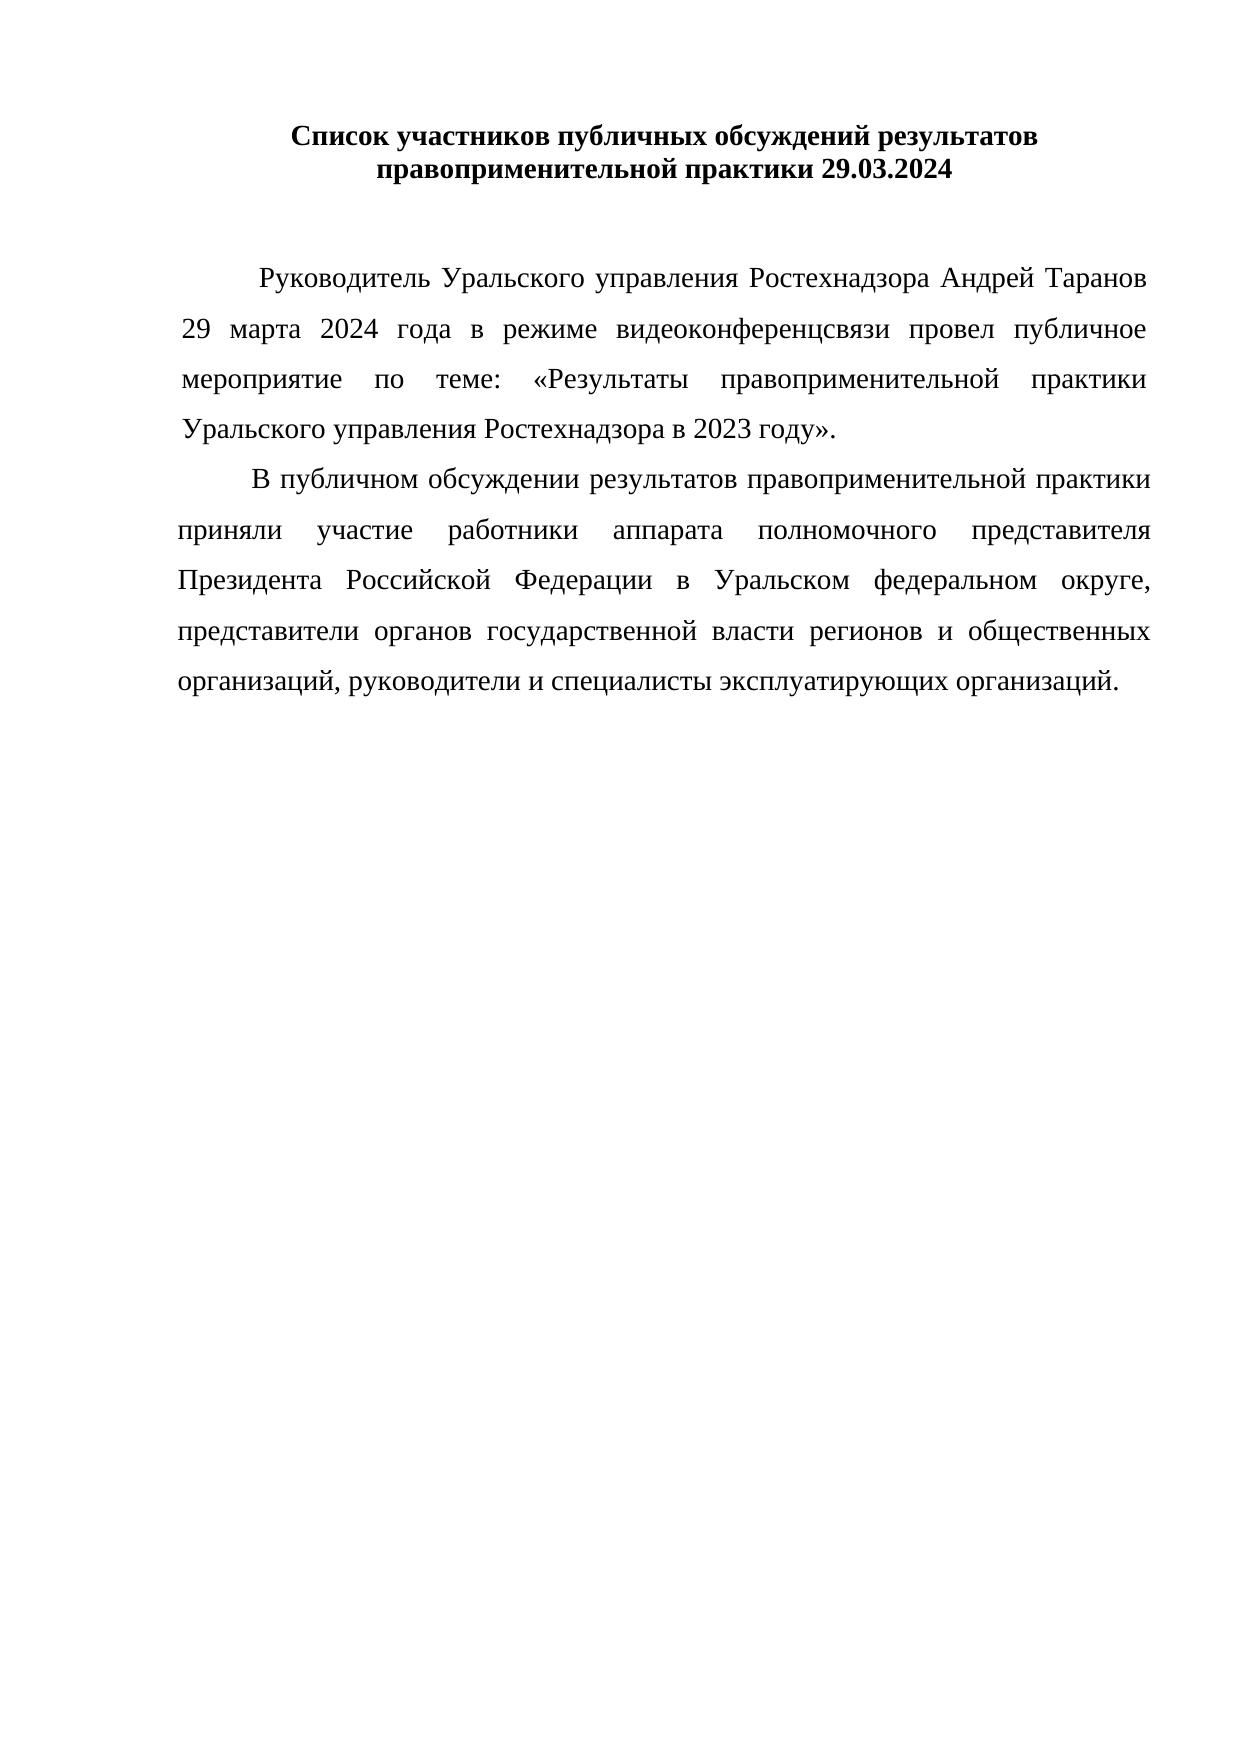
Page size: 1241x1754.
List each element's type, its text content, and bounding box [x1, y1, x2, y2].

text В публичном обсуждении результатов правоприменительной практики приняли участие работники аппарата полномочного представителя Президента Российской Федерации в Уральском федеральном округе, представители органов государственной власти регионов и общественных организаций, руководители и специалисты эксплуатирующих организаций. [177, 462, 1152, 696]
text Список участников публичных обсуждений результатов правоприменительной практики 29.03.2024 [177, 118, 1152, 185]
text Руководитель Уральского управления Ростехнадзора Андрей Таранов 29 марта 2024 года в режиме видеоконференцсвязи провел публичное мероприятие по теме: «Результаты правоприменительной практики Уральского управления Ростехнадзора в 2023 году». [181, 260, 1147, 445]
